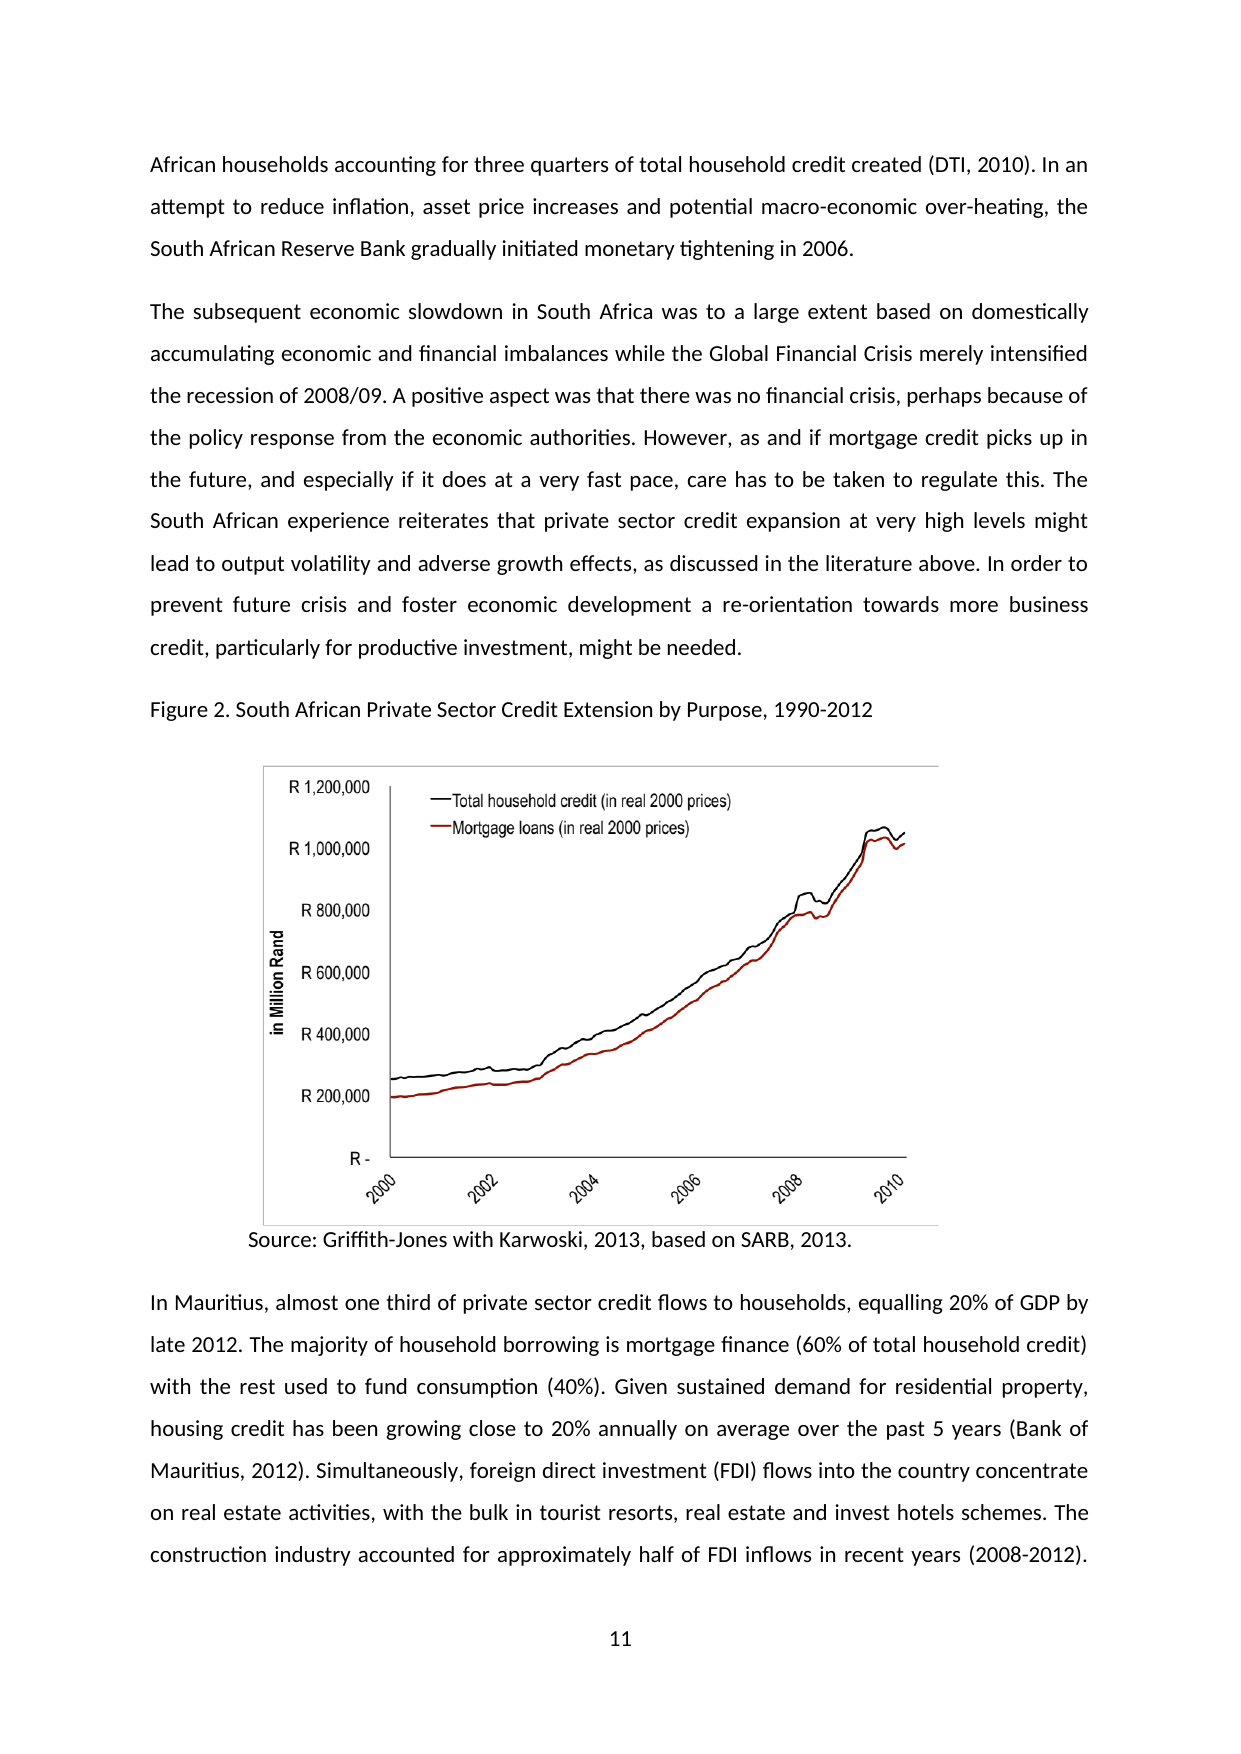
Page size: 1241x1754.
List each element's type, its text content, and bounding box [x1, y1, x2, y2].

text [150, 1288, 1090, 1568]
text The subsequent economic slowdown in South Africa was to a large extent based on domestically accumulating economic and financial imbalances while the Global Financial Crisis merely intensified the recession of 2008/09. A positive aspect was that there was no financial crisis, perhaps because of the policy response from the economic authorities. However, as and if mortgage credit picks up in the future, and especially if it does at a very fast pace, care has to be taken to regulate this. The South African experience reiterates that private sector credit expansion at very high levels might lead to output volatility and adverse growth effects, as discussed in the literature above. In order to prevent future crisis and foster economic development a re-orientation towards more business credit, particularly for productive investment, might be needed. [150, 297, 1090, 661]
table_header Figure 2. South African Private Sector Credit Extension by Purpose, 1990-2012 [139, 695, 1093, 757]
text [150, 150, 1090, 262]
text Source: Griffith-Jones with Karwoski, 2013, based on SARB, 2013. [150, 1225, 1090, 1253]
table_cell [139, 758, 1093, 1225]
